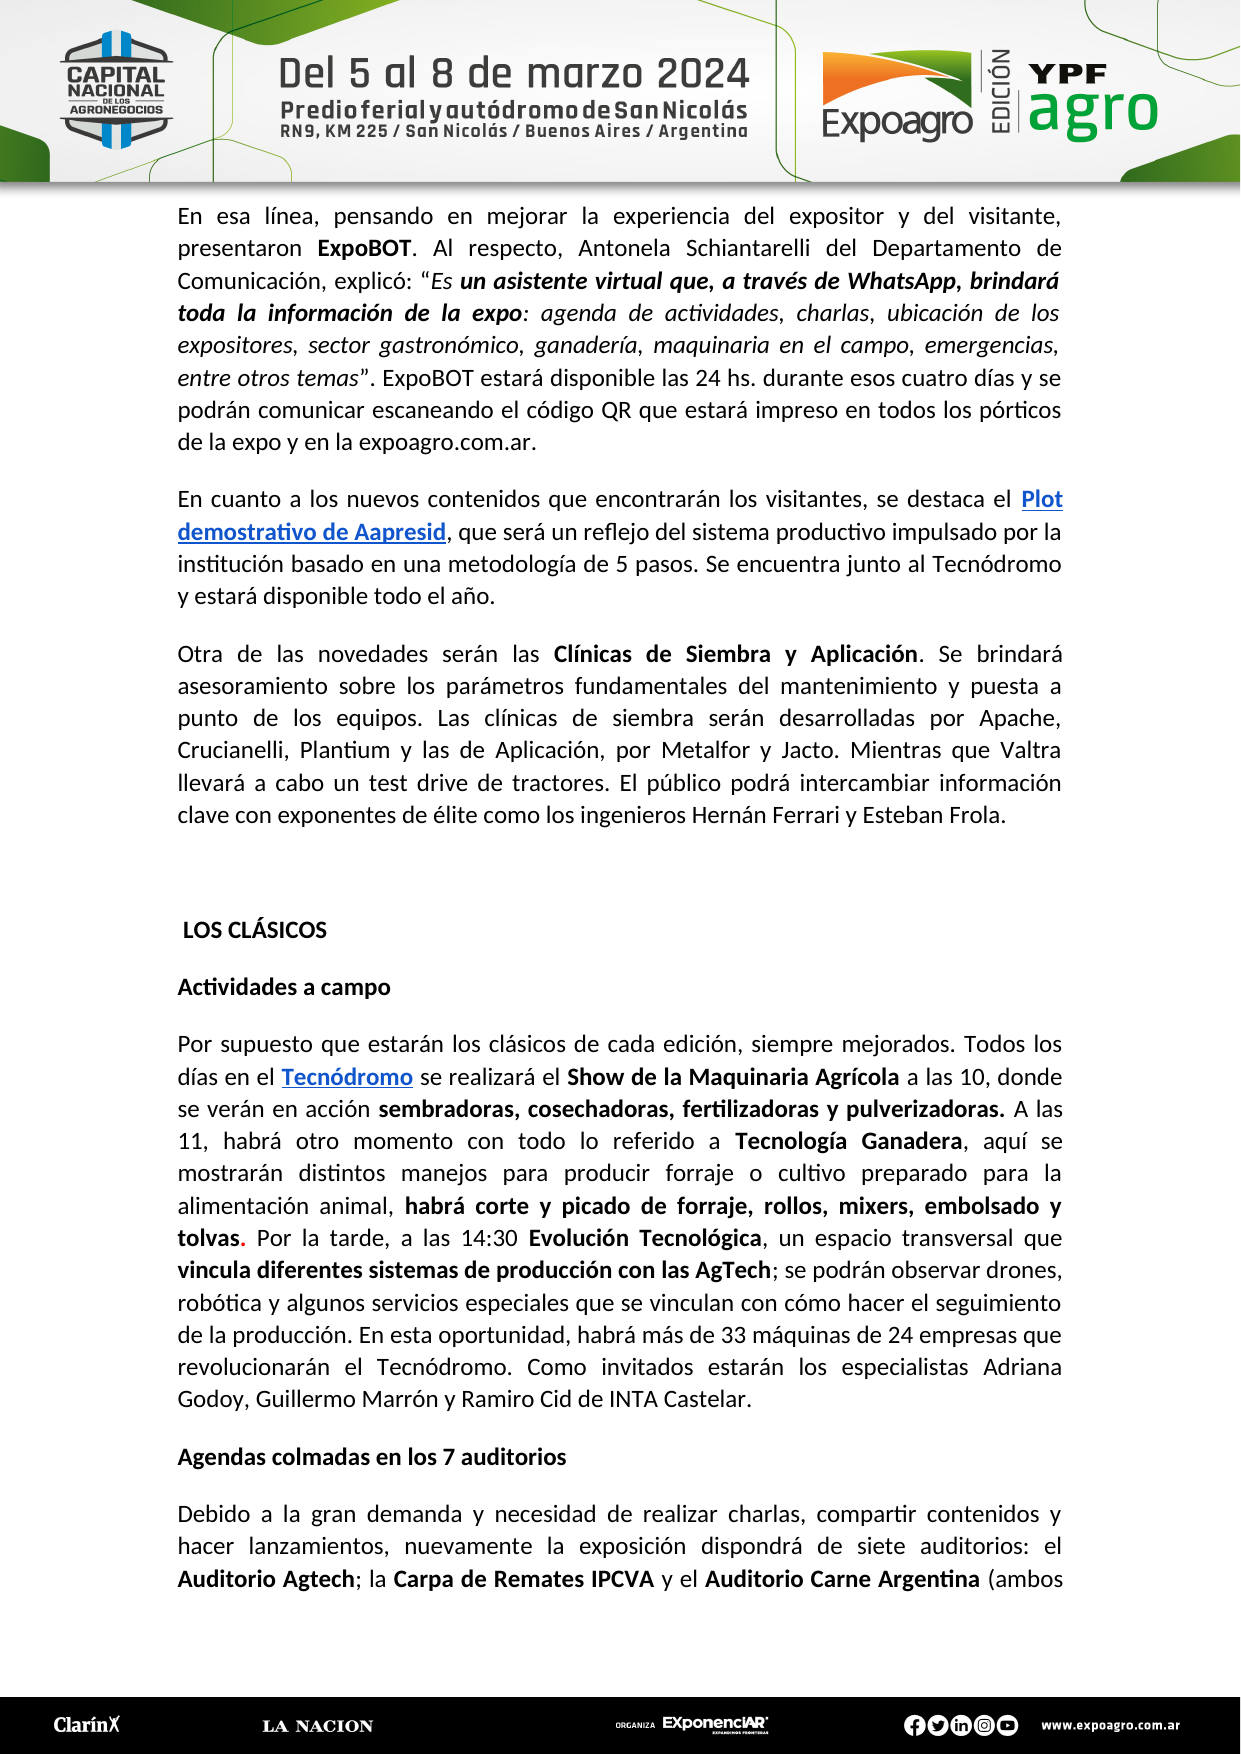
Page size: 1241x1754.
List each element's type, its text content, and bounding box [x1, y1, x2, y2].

picture [0, 0, 1241, 201]
text Actividades a campo [177, 971, 1063, 1002]
picture [0, 1697, 1241, 1754]
text En cuanto a los nuevos contenidos que encontrarán los visitantes, se destaca el Plot demostrativo de Aapresid, que será un reflejo del sistema productivo impulsado por la institución basado en una metodología de 5 pasos. Se encuentra junto al Tecnódromo y estará disponible todo el año. [177, 483, 1063, 611]
text Agendas colmadas en los 7 auditorios [177, 1441, 1063, 1471]
text LOS CLÁSICOS [177, 914, 1063, 944]
text Por supuesto que estarán los clásicos de cada edición, siempre mejorados. Todos los días en el Tecnódromo se realizará el Show de la Maquinaria Agrícola a las 10, donde se verán en acción sembradoras, cosechadoras, fertilizadoras y pulverizadoras. A las 11, habrá otro momento con todo lo referido a Tecnología Ganadera, aquí se mostrarán distintos manejos para producir forraje o cultivo preparado para la alimentación animal, habrá corte y picado de forraje, rollos, mixers, embolsado y tolvas. Por la tarde, a las 14:30 Evolución Tecnológica, un espacio transversal que vincula diferentes sistemas de producción con las AgTech; se podrán observar drones, robótica y algunos servicios especiales que se vinculan con cómo hacer el seguimiento de la producción. En esta oportunidad, habrá más de 33 máquinas de 24 empresas que revolucionarán el Tecnódromo. Como invitados estarán los especialistas Adriana Godoy, Guillermo Marrón y Ramiro Cid de INTA Castelar. [177, 1028, 1063, 1414]
text Otra de las novedades serán las Clínicas de Siembra y Aplicación. Se brindará asesoramiento sobre los parámetros fundamentales del mantenimiento y puesta a punto de los equipos. Las clínicas de siembra serán desarrolladas por Apache, Crucianelli, Plantium y las de Aplicación, por Metalfor y Jacto. Mientras que Valtra llevará a cabo un test drive de tractores. El público podrá intercambiar información clave con exponentes de élite como los ingenieros Hernán Ferrari y Esteban Frola. [177, 797, 1063, 830]
text En esa línea, pensando en mejorar la experiencia del expositor y del visitante, presentaron ExpoBOT. Al respecto, Antonela Schiantarelli del Departamento de Comunicación, explicó: “Es un asistente virtual que, a través de WhatsApp, brindará toda la información de la expo: agenda de actividades, charlas, ubicación de los expositores, sector gastronómico, ganadería, maquinaria en el campo, emergencias, entre otros temas”. ExpoBOT estará disponible las 24 hs. durante esos cuatro días y se podrán comunicar escaneando el código QR que estará impreso en todos los pórticos de la expo y en la expoagro.com.ar. [177, 201, 1063, 457]
